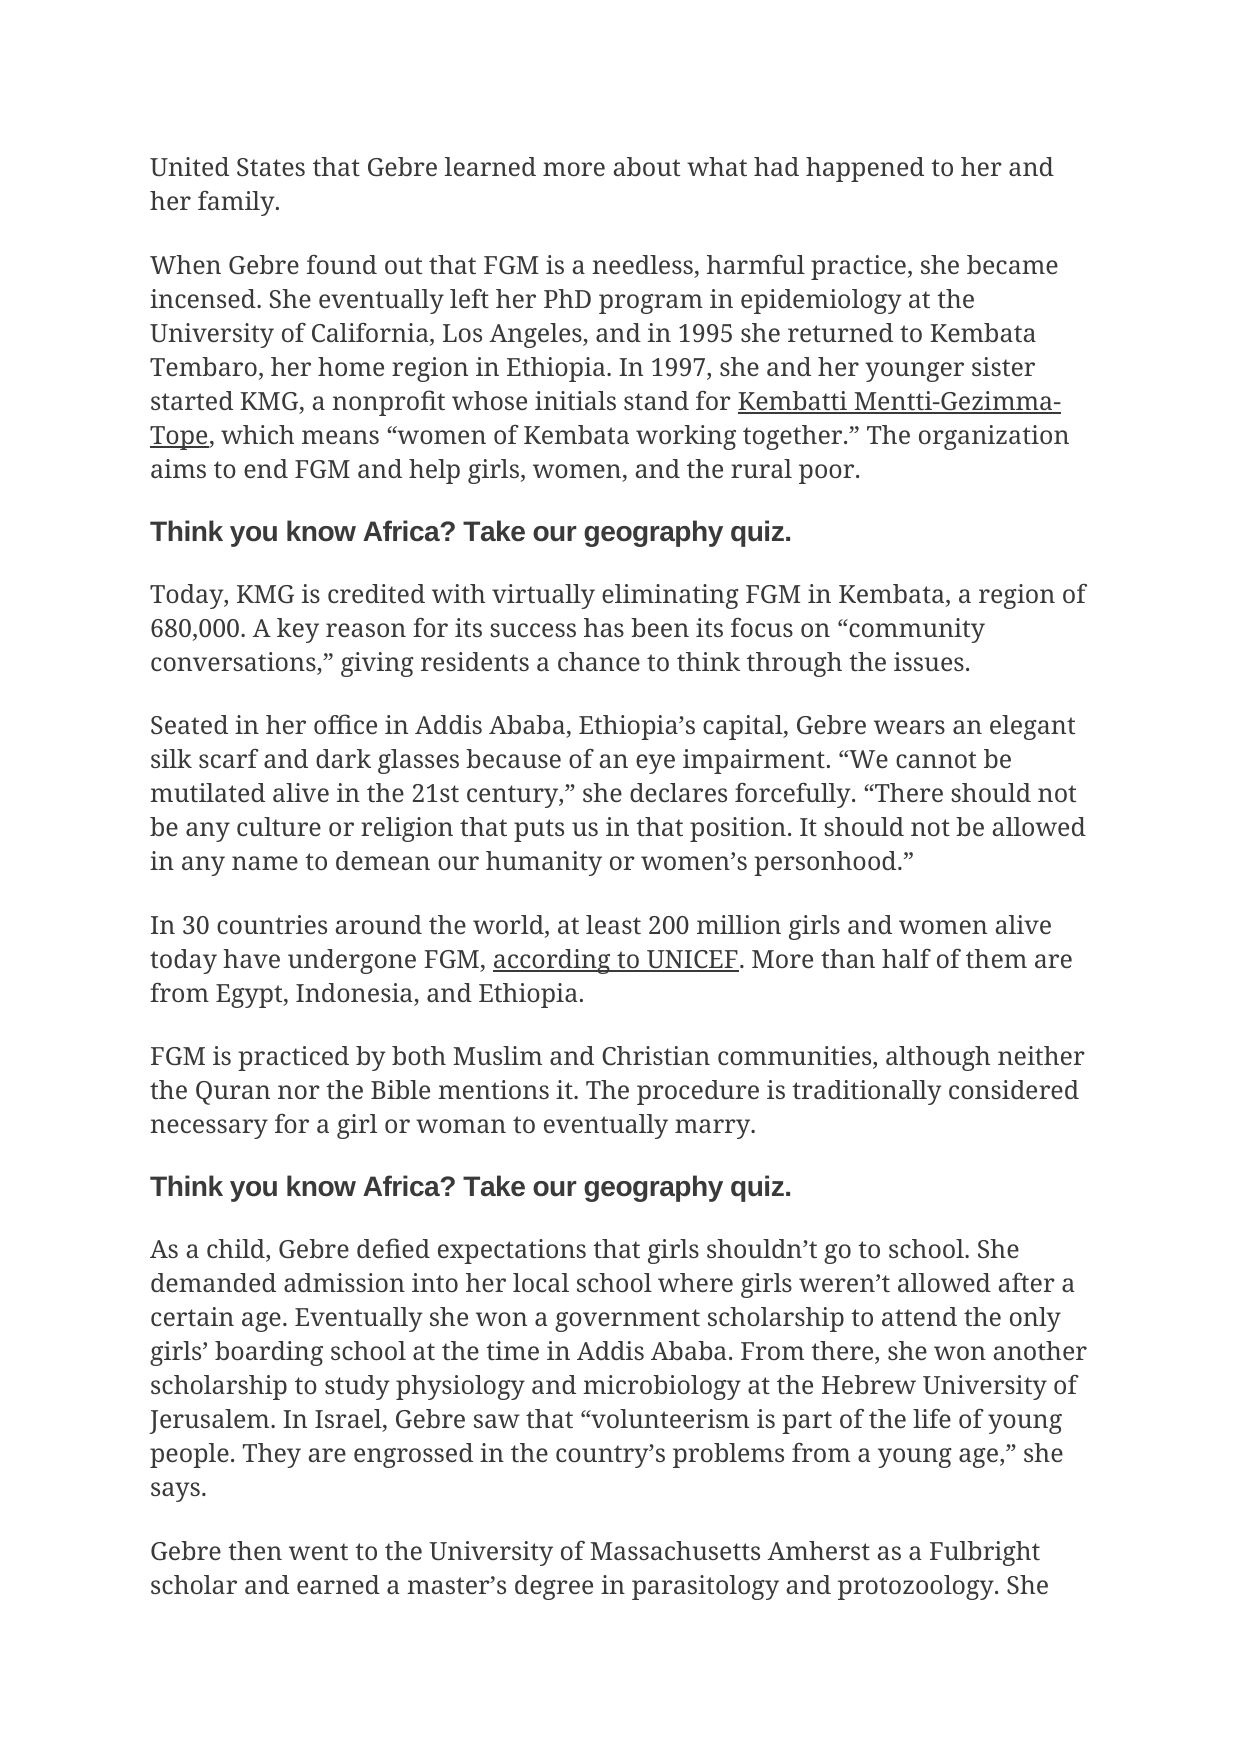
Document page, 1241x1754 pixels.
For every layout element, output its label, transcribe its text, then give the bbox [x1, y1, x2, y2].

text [150, 1533, 1090, 1601]
text Today, KMG is credited with virtually eliminating FGM in Kembata, a region of 680,000. A key reason for its success has been its focus on “community conversations,” giving residents a chance to think through the issues. [150, 576, 1090, 679]
text Think you know Africa? Take our geography quiz. [150, 515, 1090, 547]
text Seated in her office in Addis Ababa, Ethiopia’s capital, Gebre wears an elegant silk scarf and dark glasses because of an eye impairment. “We cannot be mutilated alive in the 21st century,” she declares forcefully. “There should not be any culture or religion that puts us in that position. It should not be allowed in any name to demean our humanity or women’s personhood.” [150, 708, 1090, 878]
text As a child, Gebre defied expectations that girls shouldn’t go to school. She demanded admission into her local school where girls weren’t allowed after a certain age. Eventually she won a government scholarship to attend the only girls’ boarding school at the time in Addis Ababa. From there, she won another scholarship to study physiology and microbiology at the Hebrew University of Jerusalem. In Israel, Gebre saw that “volunteerism is part of the life of young people. They are engrossed in the country’s problems from a young age,” she says. [150, 1232, 1090, 1504]
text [150, 150, 1090, 218]
text FGM is practiced by both Muslim and Christian communities, although neither the Quran nor the Bible mentions it. The procedure is traditionally considered necessary for a girl or woman to eventually marry. [150, 1039, 1090, 1141]
text In 30 countries around the world, at least 200 million girls and women alive today have undergone FGM, according to UNICEF. More than half of them are from Egypt, Indonesia, and Ethiopia. [150, 907, 1090, 1009]
text Think you know Africa? Take our geography quiz. [150, 1170, 1090, 1202]
text When Gebre found out that FGM is a needless, harmful practice, she became incensed. She eventually left her PhD program in epidemiology at the University of California, Los Angeles, and in 1995 she returned to Kembata Tembaro, her home region in Ethiopia. In 1997, she and her younger sister started KMG, a nonprofit whose initials stand for Kembatti Mentti-Gezimma-Tope, which means “women of Kembata working together.” The organization aims to end FGM and help girls, women, and the rural poor. [150, 247, 1090, 486]
